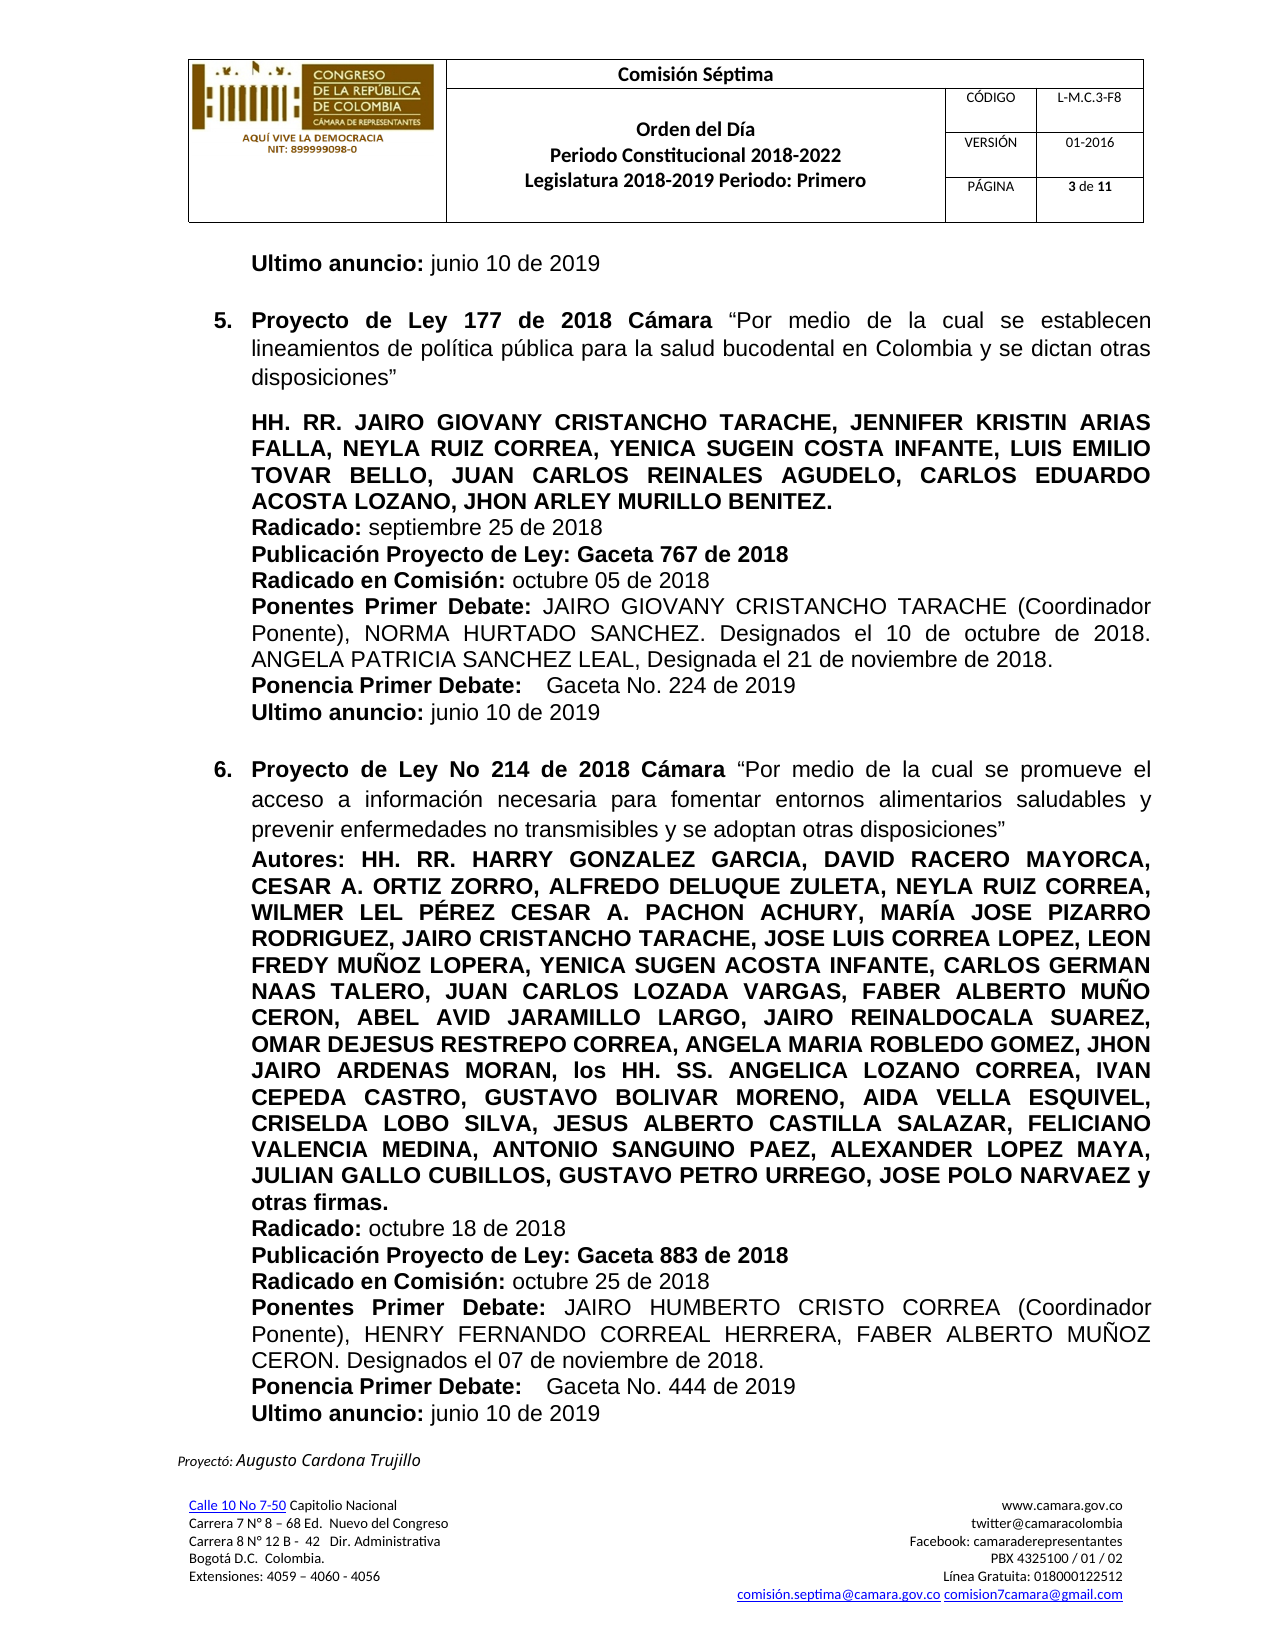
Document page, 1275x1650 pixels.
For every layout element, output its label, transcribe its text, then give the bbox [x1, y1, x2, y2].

text Radicado: septiembre 25 de 2018 [251, 514, 1152, 541]
list Proyecto de Ley 177 de 2018 Cámara “Por medio de la cual se establecen lineamientos de política pública para la salud bucodental en Colombia y se dictan otras disposiciones” [213, 307, 1152, 390]
list Ultimo anuncio: junio 10 de 2019 [251, 699, 1152, 725]
text Publicación Proyecto de Ley: Gaceta 767 de 2018 [251, 541, 1152, 567]
list Publicación Proyecto de Ley: Gaceta 883 de 2018 [251, 1242, 1152, 1268]
list Ponencia Primer Debate: Gaceta No. 444 de 2019 [251, 1373, 1152, 1400]
text Radicado en Comisión: octubre 05 de 2018 [251, 567, 1152, 593]
text Ponencia Primer Debate: Gaceta No. 224 de 2019 [251, 672, 1152, 699]
text HH. RR. JAIRO GIOVANY CRISTANCHO TARACHE, JENNIFER KRISTIN ARIAS FALLA, NEYLA RUIZ CORREA, YENICA SUGEIN COSTA INFANTE, LUIS EMILIO TOVAR BELLO, JUAN CARLOS REINALES AGUDELO, CARLOS EDUARDO ACOSTA LOZANO, JHON ARLEY MURILLO BENITEZ. [251, 409, 1152, 514]
list Ultimo anuncio: junio 10 de 2019 [251, 250, 1152, 276]
list Ponentes Primer Debate: JAIRO HUMBERTO CRISTO CORREA (Coordinador Ponente), HENRY FERNANDO CORREAL HERRERA, FABER ALBERTO MUÑOZ CERON. Designados el 07 de noviembre de 2018. [251, 1294, 1152, 1373]
list Ultimo anuncio: junio 10 de 2019 [251, 1400, 1152, 1426]
list Radicado: octubre 18 de 2018 [251, 1215, 1152, 1242]
list Radicado en Comisión: octubre 25 de 2018 [251, 1268, 1152, 1294]
list Proyecto de Ley No 214 de 2018 Cámara “Por medio de la cual se promueve el acceso a información necesaria para fomentar entornos alimentarios saludables y prevenir enfermedades no transmisibles y se adoptan otras disposiciones” [213, 756, 1152, 842]
list Autores: HH. RR. HARRY GONZALEZ GARCIA, DAVID RACERO MAYORCA, CESAR A. ORTIZ ZORRO, ALFREDO DELUQUE ZULETA, NEYLA RUIZ CORREA, WILMER LEL PÉREZ CESAR A. PACHON ACHURY, MARÍA JOSE PIZARRO RODRIGUEZ, JAIRO CRISTANCHO TARACHE, JOSE LUIS CORREA LOPEZ, LEON FREDY MUÑOZ LOPERA, YENICA SUGEN ACOSTA INFANTE, CARLOS GERMAN NAAS TALERO, JUAN CARLOS LOZADA VARGAS, FABER ALBERTO MUÑO CERON, ABEL AVID JARAMILLO LARGO, JAIRO REINALDOCALA SUAREZ, OMAR DEJESUS RESTREPO CORREA, ANGELA MARIA ROBLEDO GOMEZ, JHON JAIRO ARDENAS MORAN, los HH. SS. ANGELICA LOZANO CORREA, IVAN CEPEDA CASTRO, GUSTAVO BOLIVAR MORENO, AIDA VELLA ESQUIVEL, CRISELDA LOBO SILVA, JESUS ALBERTO CASTILLA SALAZAR, FELICIANO VALENCIA MEDINA, ANTONIO SANGUINO PAEZ, ALEXANDER LOPEZ MAYA, JULIAN GALLO CUBILLOS, GUSTAVO PETRO URREGO, JOSE POLO NARVAEZ y otras firmas. [251, 846, 1152, 1215]
picture [191, 60, 435, 156]
text Ponentes Primer Debate: JAIRO GIOVANY CRISTANCHO TARACHE (Coordinador Ponente), NORMA HURTADO SANCHEZ. Designados el 10 de octubre de 2018. ANGELA PATRICIA SANCHEZ LEAL, Designada el 21 de noviembre de 2018. [251, 593, 1152, 672]
